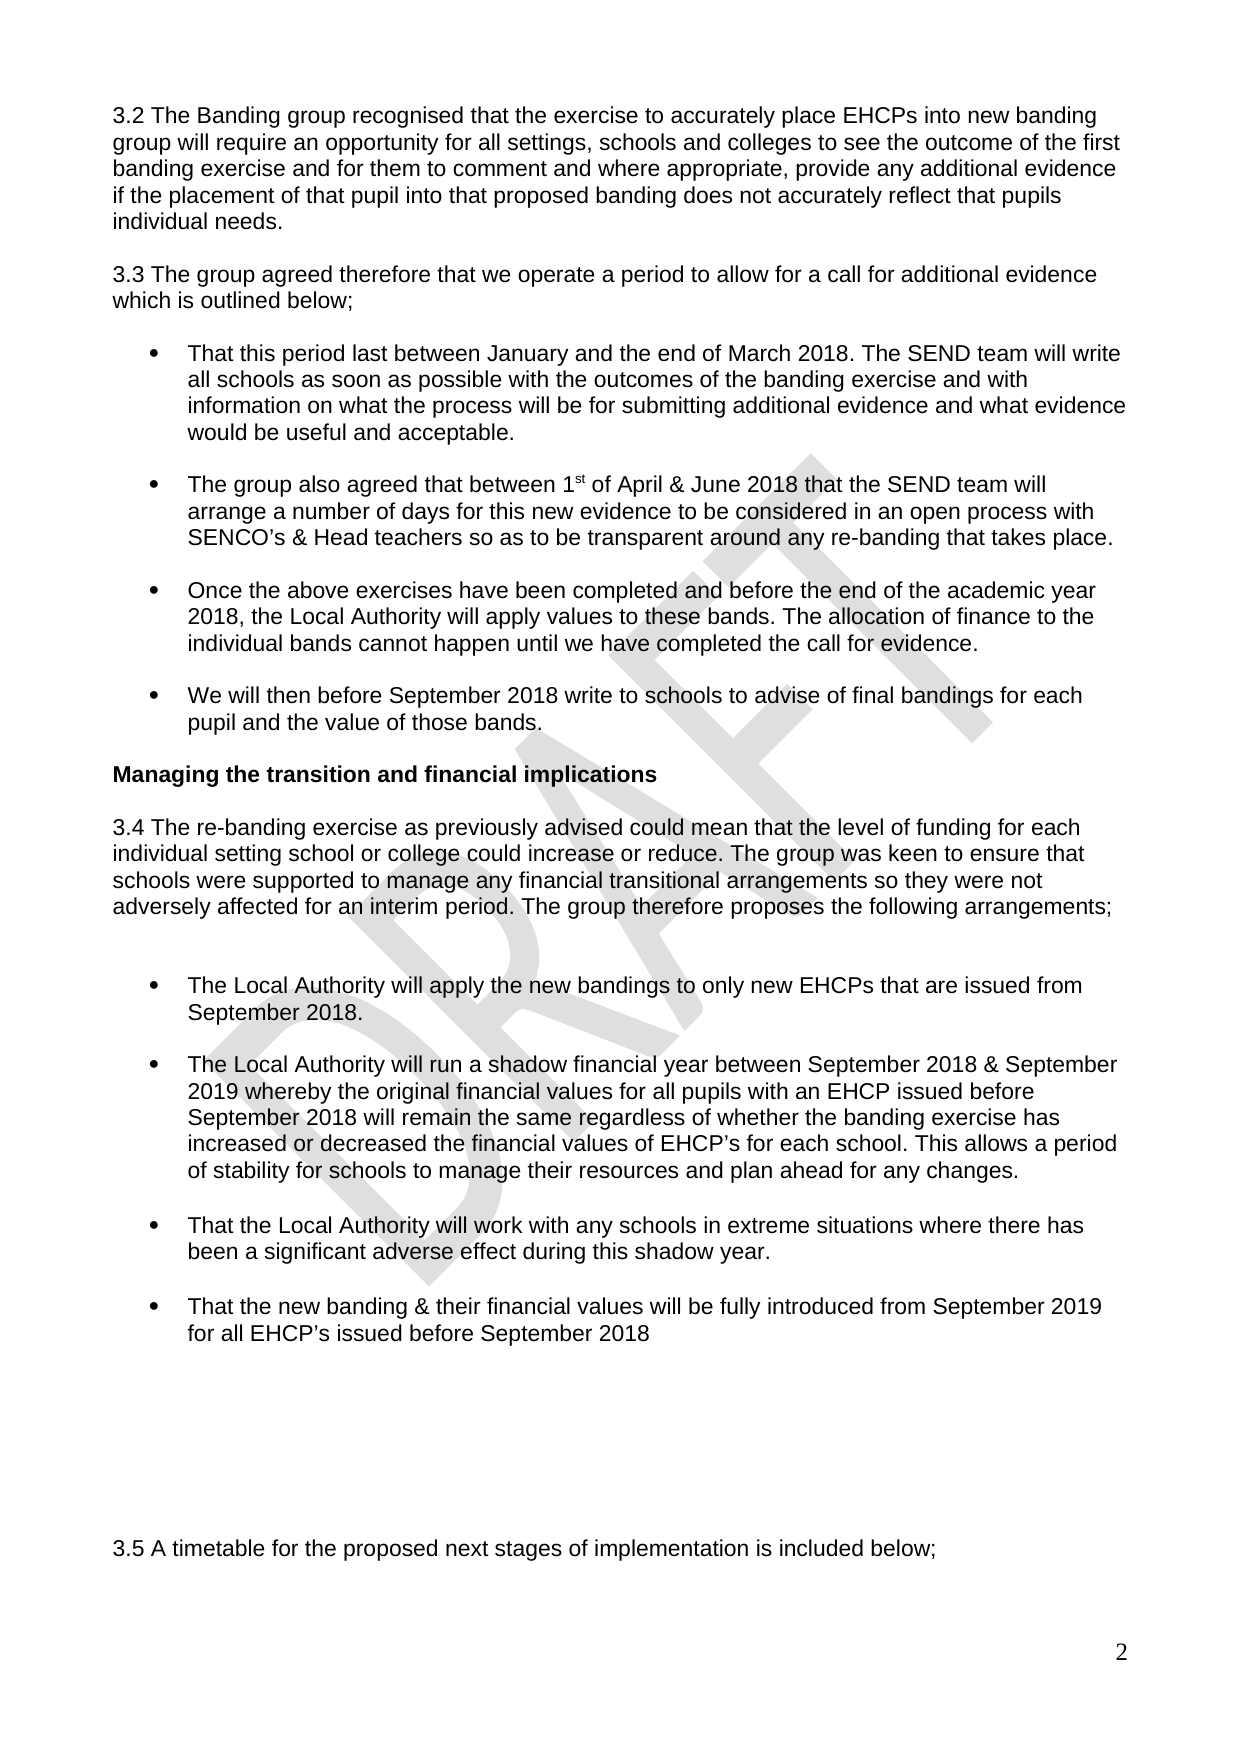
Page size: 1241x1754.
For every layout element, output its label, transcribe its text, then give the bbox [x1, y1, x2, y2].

list The group also agreed that between 1st of April & June 2018 that the SEND team will arrange a number of days for this new evidence to be considered in an open process with SENCO’s & Head teachers so as to be transparent around any re-banding that takes place. [150, 471, 1128, 551]
list The Local Authority will run a shadow financial year between September 2018 & September 2019 whereby the original financial values for all pupils with an EHCP issued before September 2018 will remain the same regardless of whether the banding exercise has increased or decreased the financial values of EHCP’s for each school. This allows a period of stability for schools to manage their resources and plan ahead for any changes. [150, 1051, 1128, 1183]
text 3.2 The Banding group recognised that the exercise to accurately place EHCPs into new banding group will require an opportunity for all settings, schools and colleges to see the outcome of the first banding exercise and for them to comment and where appropriate, provide any additional evidence if the placement of that pupil into that proposed banding does not accurately reflect that pupils individual needs. [112, 102, 1128, 234]
text 3.5 A timetable for the proposed next stages of implementation is included below; [112, 1535, 1128, 1562]
list That the new banding & their financial values will be fully introduced from September 2019 for all EHCP’s issued before September 2018 [150, 1293, 1128, 1346]
list That the Local Authority will work with any schools in extreme situations where there has been a significant adverse effect during this shadow year. [150, 1212, 1128, 1264]
text Managing the transition and financial implications [112, 761, 1128, 788]
list Once the above exercises have been completed and before the end of the academic year 2018, the Local Authority will apply values to these bands. The allocation of finance to the individual bands cannot happen until we have completed the call for evidence. [150, 577, 1128, 656]
text 3.3 The group agreed therefore that we operate a period to allow for a call for additional evidence which is outlined below; [112, 261, 1128, 313]
list The Local Authority will apply the new bandings to only new EHCPs that are issued from September 2018. [150, 972, 1128, 1025]
list That this period last between January and the end of March 2018. The SEND team will write all schools as soon as possible with the outcomes of the banding exercise and with information on what the process will be for submitting additional evidence and what evidence would be useful and acceptable. [150, 340, 1128, 445]
text 3.4 The re-banding exercise as previously advised could mean that the level of funding for each individual setting school or college could increase or reduce. The group was keen to ensure that schools were supported to manage any financial transitional arrangements so they were not adversely affected for an interim period. The group therefore proposes the following arrangements; [112, 814, 1128, 919]
list We will then before September 2018 write to schools to advise of final bandings for each pupil and the value of those bands. [150, 682, 1128, 735]
